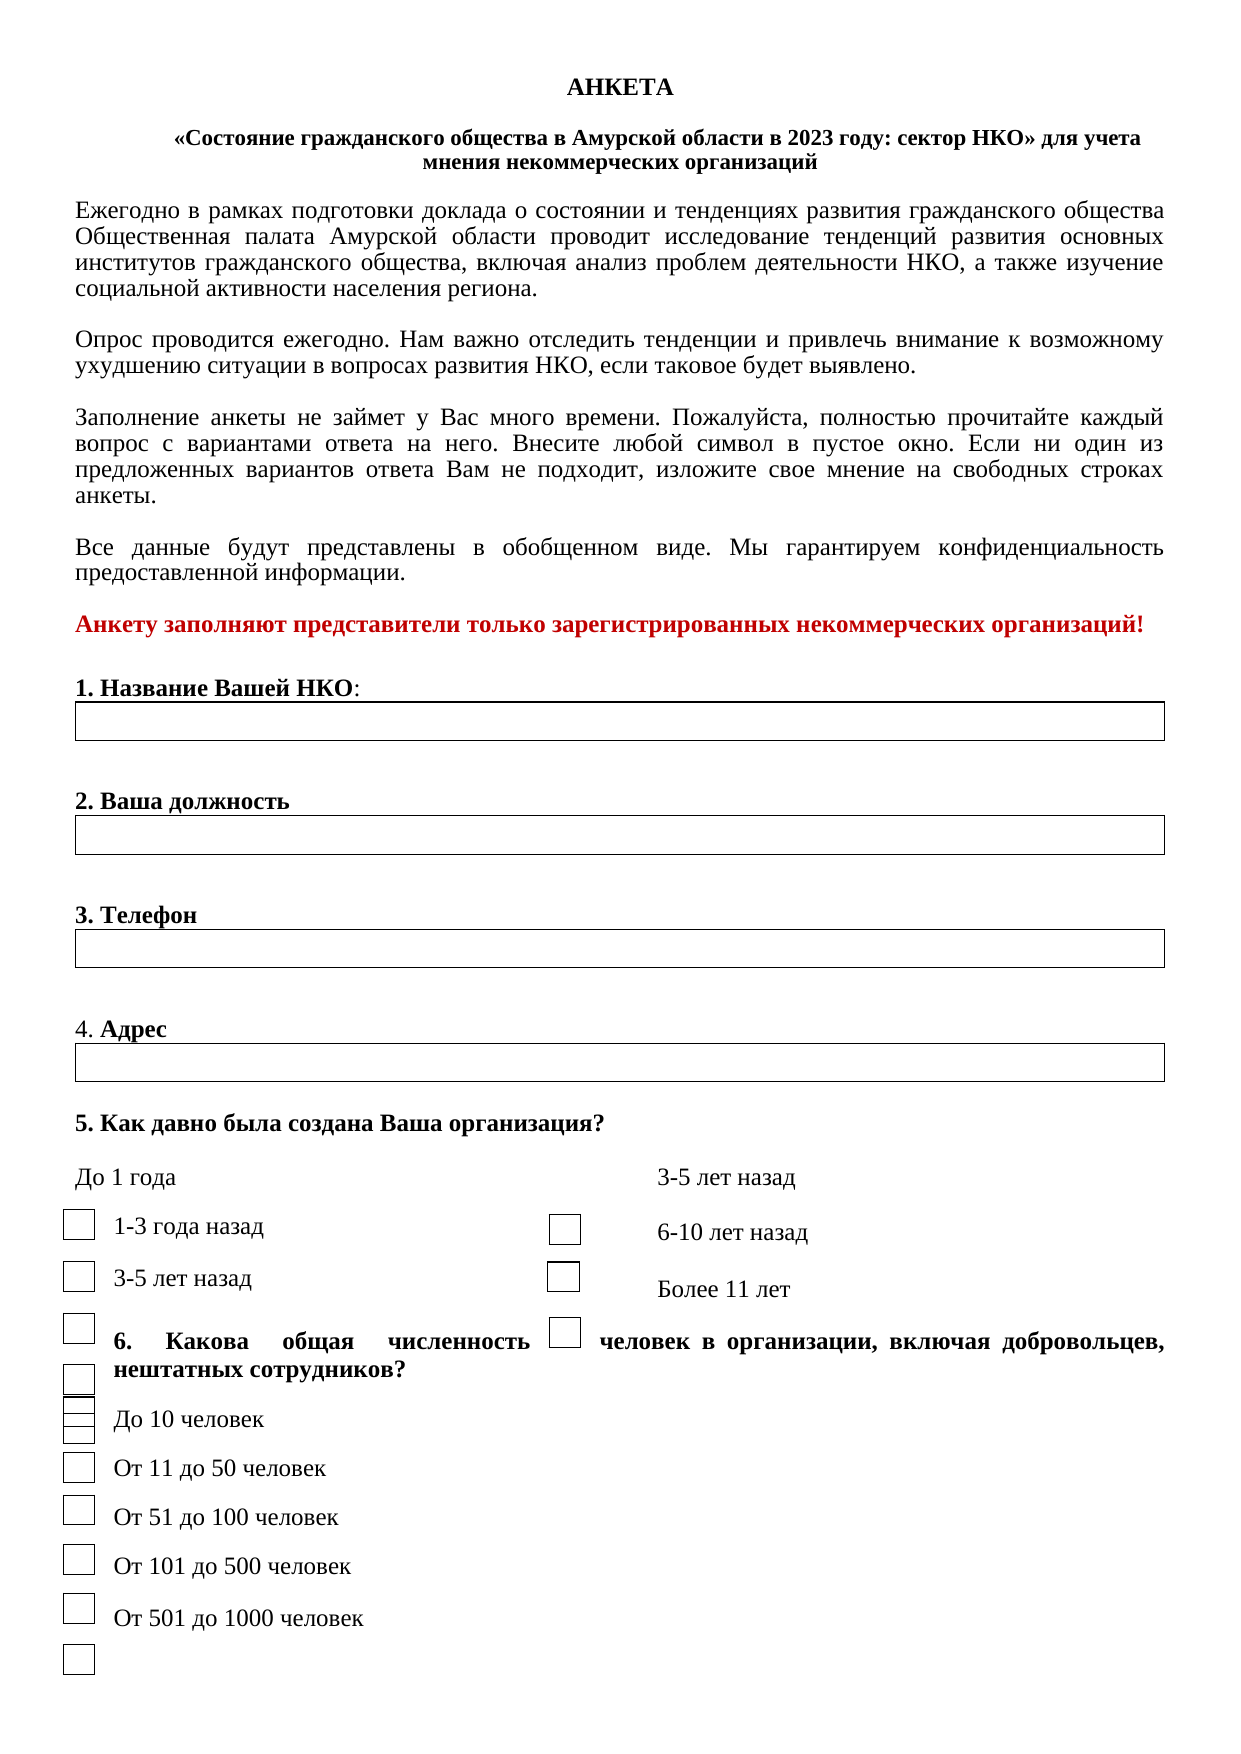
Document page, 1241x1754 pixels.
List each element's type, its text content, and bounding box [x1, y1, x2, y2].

table_header [64, 1210, 94, 1239]
text От 101 до 500 человек [75, 1554, 1165, 1579]
text Ежегодно в рамках подготовки доклада о состоянии и тенденциях развития гражданского общества Общественная палата Амурской области проводит исследование тенденций развития основных институтов гражданского общества, включая анализ проблем деятельности НКО, а также изучение социальной активности населения региона. [75, 198, 1165, 301]
table_header [76, 816, 1164, 854]
text От 501 до 1000 человек [75, 1605, 1165, 1631]
table_header [64, 1365, 94, 1394]
table_header [64, 1496, 94, 1524]
text АНКЕТА [75, 75, 1165, 101]
table_header [76, 930, 1164, 967]
text 1-3 года назад [95, 1214, 549, 1240]
text До 10 человек [95, 1406, 1165, 1432]
table_header [76, 703, 1164, 739]
table_header [64, 1398, 94, 1426]
text 6-10 лет назад [657, 1219, 1165, 1245]
text Заполнение анкеты не займет у Вас много времени. Пожалуйста, полностью прочитайте каждый вопрос с вариантами ответа на него. Внесите любой символ в пустое окно. Если ни один из предложенных вариантов ответа Вам не подходит, изложите свое мнение на свободных строках анкеты. [75, 405, 1165, 508]
text 1. Название Вашей НКО: [75, 673, 1165, 701]
text Все данные будут представлены в обобщенном виде. Мы гарантируем конфиденциальность предоставленной информации. [75, 534, 1165, 586]
text 4. Адрес [75, 1014, 1165, 1042]
text 2. Ваша должность [75, 786, 1165, 815]
text 6. Какова общая численность человек в организации, включая добровольцев, нештатных сотрудников? [75, 1326, 1165, 1383]
text От 11 до 50 человек [95, 1456, 1165, 1481]
text 3. Телефон [75, 900, 1165, 929]
text Анкету заполняют представители только зарегистрированных некоммерческих организаций! [75, 612, 1165, 638]
table_header [64, 1262, 94, 1291]
text Более 11 лет [657, 1274, 1165, 1303]
text 3-5 лет назад [95, 1266, 547, 1292]
table_header [64, 1645, 94, 1674]
text От 51 до 100 человек [75, 1504, 1165, 1530]
table_header [550, 1318, 580, 1347]
text 3-5 лет назад [657, 1165, 1165, 1191]
text 5. Как давно была создана Ваша организация? [75, 1110, 1165, 1136]
text Опрос проводится ежегодно. Нам важно отследить тенденции и привлечь внимание к возможному ухудшению ситуации в вопросах развития НКО, если таковое будет выявлено. [75, 327, 1165, 379]
table_header [64, 1314, 94, 1342]
table_header [64, 1453, 94, 1482]
text «Состояние гражданского общества в Амурской области в 2023 году: сектор НКО» для учета мнения некоммерческих организаций [75, 127, 1165, 174]
table_header [550, 1215, 580, 1243]
table_header [548, 1263, 579, 1291]
table_header [64, 1427, 94, 1442]
table_header [64, 1594, 94, 1622]
text До 1 года [75, 1165, 583, 1191]
table_header [76, 1044, 1164, 1081]
table_header [64, 1545, 94, 1573]
